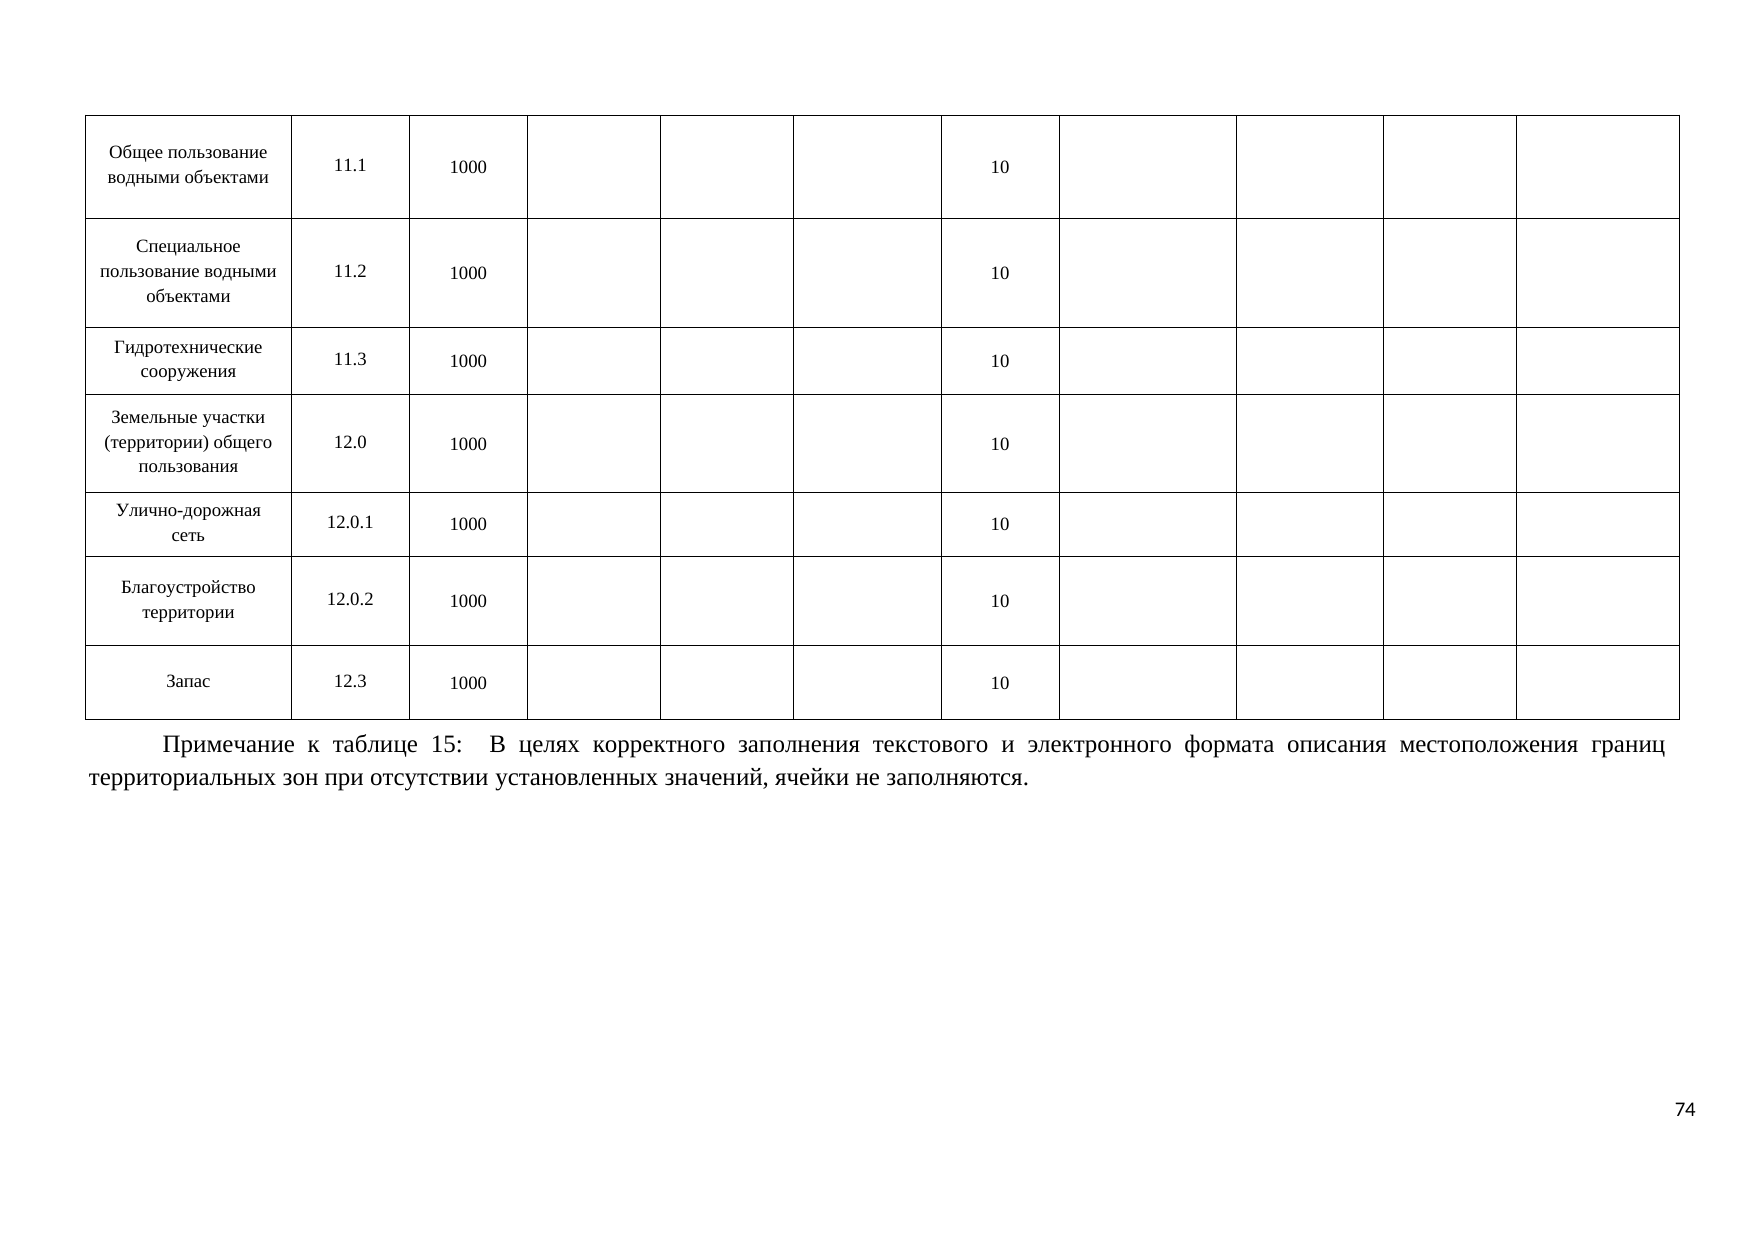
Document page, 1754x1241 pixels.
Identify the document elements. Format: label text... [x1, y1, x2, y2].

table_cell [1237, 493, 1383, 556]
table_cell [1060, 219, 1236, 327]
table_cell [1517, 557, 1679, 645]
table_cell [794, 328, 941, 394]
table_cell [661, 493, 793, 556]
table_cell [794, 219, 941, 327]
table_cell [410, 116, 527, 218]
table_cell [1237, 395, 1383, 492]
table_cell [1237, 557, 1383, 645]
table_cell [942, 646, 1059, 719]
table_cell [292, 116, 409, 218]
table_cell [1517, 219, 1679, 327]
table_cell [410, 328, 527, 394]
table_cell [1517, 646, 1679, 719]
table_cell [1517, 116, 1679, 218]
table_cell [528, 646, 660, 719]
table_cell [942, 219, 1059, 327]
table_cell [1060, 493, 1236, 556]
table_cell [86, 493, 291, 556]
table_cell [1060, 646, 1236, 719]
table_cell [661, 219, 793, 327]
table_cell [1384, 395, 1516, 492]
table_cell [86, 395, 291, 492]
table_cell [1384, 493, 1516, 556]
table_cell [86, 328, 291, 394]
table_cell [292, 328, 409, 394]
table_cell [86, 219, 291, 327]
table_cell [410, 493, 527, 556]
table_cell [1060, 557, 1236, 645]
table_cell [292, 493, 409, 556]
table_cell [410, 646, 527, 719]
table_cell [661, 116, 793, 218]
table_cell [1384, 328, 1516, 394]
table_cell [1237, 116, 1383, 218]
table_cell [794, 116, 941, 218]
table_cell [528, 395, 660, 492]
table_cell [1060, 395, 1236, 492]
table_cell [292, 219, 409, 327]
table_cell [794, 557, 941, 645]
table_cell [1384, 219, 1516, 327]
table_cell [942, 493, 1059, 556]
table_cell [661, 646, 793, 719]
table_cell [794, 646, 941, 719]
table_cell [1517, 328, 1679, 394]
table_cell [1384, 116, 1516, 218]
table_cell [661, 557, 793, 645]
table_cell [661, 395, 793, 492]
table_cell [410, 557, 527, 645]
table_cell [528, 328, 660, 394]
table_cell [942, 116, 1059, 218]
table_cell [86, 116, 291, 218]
text Примечание к таблице 15: В целях корректного заполнения текстового и электронного формата описания местоположения границ территориальных зон при отсутствии установленных значений, ячейки не заполняются. [89, 729, 1666, 791]
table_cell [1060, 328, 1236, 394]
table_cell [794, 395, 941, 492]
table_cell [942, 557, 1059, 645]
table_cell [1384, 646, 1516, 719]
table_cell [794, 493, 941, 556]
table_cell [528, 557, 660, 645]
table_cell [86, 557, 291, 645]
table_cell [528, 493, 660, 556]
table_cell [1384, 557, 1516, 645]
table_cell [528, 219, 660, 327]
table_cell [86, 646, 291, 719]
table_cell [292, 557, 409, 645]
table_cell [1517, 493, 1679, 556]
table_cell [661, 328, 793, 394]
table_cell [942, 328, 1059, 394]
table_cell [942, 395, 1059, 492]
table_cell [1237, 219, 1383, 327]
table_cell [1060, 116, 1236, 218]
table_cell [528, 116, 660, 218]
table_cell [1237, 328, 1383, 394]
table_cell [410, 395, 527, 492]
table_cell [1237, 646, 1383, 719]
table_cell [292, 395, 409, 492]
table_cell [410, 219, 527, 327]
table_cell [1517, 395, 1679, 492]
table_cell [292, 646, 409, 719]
